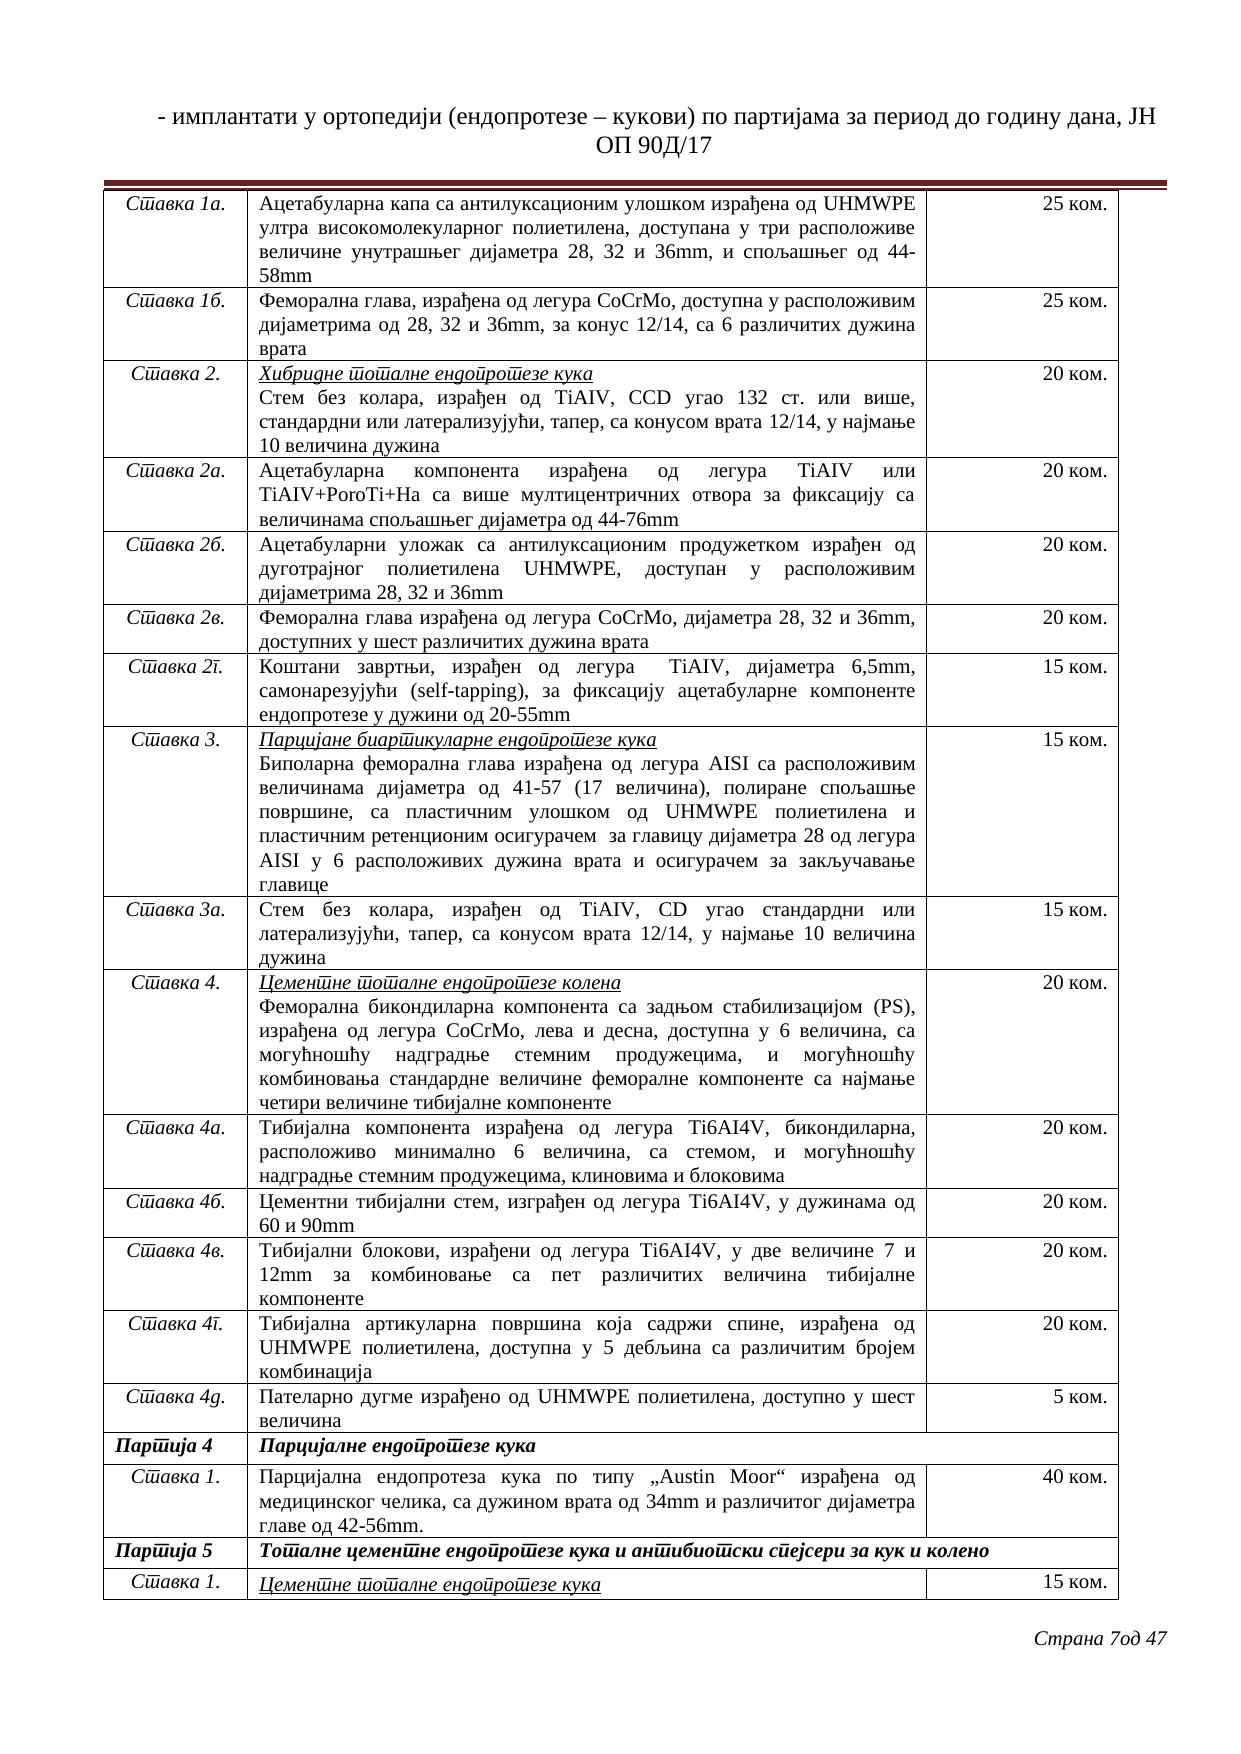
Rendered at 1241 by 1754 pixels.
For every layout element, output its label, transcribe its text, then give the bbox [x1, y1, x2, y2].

table_cell Стем без колара, израђен од TiAIV, CD угао стандардни или латерализујући, тапер, са конусом врата 12/14, у најмање 10 величина дужина [248, 897, 926, 969]
table_cell 20 ком. [927, 1189, 1118, 1237]
table_cell Ацетабуларни уложак са антилуксационим продужетком израђен од дуготрајног полиетилена UHMWPE, доступан у расположивим дијаметрима 28, 32 и 36mm [248, 532, 926, 604]
table_cell 20 ком. [927, 458, 1118, 531]
table_cell Феморална глава израђена од легура CoCrМо, дијаметра 28, 32 и 36mm, доступних у шест различитих дужина врата [248, 605, 926, 653]
table_cell 25 ком. [927, 288, 1118, 360]
table_cell Партија 5 [104, 1538, 247, 1568]
table_cell 15 ком. [927, 897, 1118, 969]
table_cell 20 ком. [927, 361, 1118, 457]
table_cell 20 ком. [927, 1115, 1118, 1187]
table_cell 20 ком. [927, 605, 1118, 653]
table_cell 20 ком. [927, 970, 1118, 1114]
table_cell Хибридне тоталне ендопротезе кука Стем без колара, израђен од TiAIV, CCD угао 132 ст. или више, стандардни или латерализујући, тапер, са конусом врата 12/14, у најмање 10 величина дужина [248, 361, 926, 457]
table_cell Ставка 4г. [104, 1311, 247, 1383]
table_cell Тибијална артикуларна површина која садржи спине, израђена од UHMWPE полиетилена, доступна у 5 дебљина са различитим бројем комбинација [248, 1311, 926, 1383]
table_cell Цементни тибијални стем, изграђен од легура Ti6AI4V, у дужинама од 60 и 90mm [248, 1189, 926, 1237]
table_cell 20 ком. [927, 1311, 1118, 1383]
table_cell Коштани завртњи, израђен од легура TiAIV, дијаметра 6,5mm, самонарезујући (self-tapping), за фиксацију ацетабуларне компоненте ендопротезе у дужини од 20-55mm [248, 654, 926, 726]
table_cell Ацетабуларна капа са антилуксационим улошком израђена од UHMWPE ултра високомолекуларног полиетилена, доступана у три расположиве величине унутрашњег дијаметра 28, 32 и 36mm, и спољашњег од 44-58mm [248, 191, 926, 287]
table_cell Ацетабуларна компонента израђена од легура TiAIV или TiAIV+PoroTi+Ha са више мултицентричних отвора за фиксацију са величинама спољашњег дијаметра од 44-76mm [248, 458, 926, 531]
table_cell Ставка 1. [104, 1465, 247, 1537]
table_cell Парцијане биартикуларне ендопротезе кука Биполарна феморална глава израђена од легура AISI са расположивим величинама дијаметра од 41-57 (17 величина), полиране спољашње површине, са пластичним улошком од UHMWPE полиетилена и пластичним ретенционим осигурачем за главицу дијаметра 28 од легура AISI у 6 расположивих дужина врата и осигурачем за закључавање главице [248, 727, 926, 896]
table_cell Тибијална компонента израђена од легура Ti6AI4V, бикондиларна, расположиво минимално 6 величина, са стемом, и могућношћу надградње стемним продужецима, клиновима и блоковима [248, 1115, 926, 1187]
table_cell Ставка 3. [104, 727, 247, 896]
table_cell Ставка 2в. [104, 605, 247, 653]
table_cell Цементне тоталне ендопротезе колена Феморална бикондиларна компонента са задњом стабилизацијом (PS), израђена од легура CoCrMo, лева и десна, доступна у 6 величина, са могућношћу надградње стемним продужецима, и могућношћу комбиновања стандардне величине феморалне компоненте са најмање четири величине тибијалне компоненте [248, 970, 926, 1114]
table_cell 15 ком. [927, 727, 1118, 896]
table_cell 40 ком. [927, 1465, 1118, 1537]
table_cell Парцијална ендопротеза кука по типу „Austin Moor“ израђена од медицинског челика, са дужином врата од 34mm и различитог дијаметра главе од 42-56mm. [248, 1465, 926, 1537]
table_cell 25 ком. [927, 191, 1118, 287]
table_cell Ставка 1. [104, 1569, 247, 1599]
table_cell Ставка 2б. [104, 532, 247, 604]
table_cell 15 ком. [927, 1569, 1118, 1599]
table_cell Ставка 4б. [104, 1189, 247, 1237]
table_cell Ставка 1б. [104, 288, 247, 360]
table_cell Ставка 2а. [104, 458, 247, 531]
table_cell Партија 4 [104, 1433, 247, 1463]
table_cell Ставка 4в. [104, 1238, 247, 1310]
table_cell Пателарно дугме израђенo од UHMWPE полиетилена, доступно у шест величина [248, 1384, 926, 1432]
table_cell Ставка 3а. [104, 897, 247, 969]
table_cell Тибијални блокови, израђени од легура Ti6AI4V, у две величине 7 и 12mm за комбиновање са пет различитих величина тибијалне компоненте [248, 1238, 926, 1310]
table_cell Ставка 2г. [104, 654, 247, 726]
table_cell Ставка 1а. [104, 191, 247, 287]
table_cell Ставка 4д. [104, 1384, 247, 1432]
table_cell Парцијалне ендопротезе кука [248, 1433, 1118, 1463]
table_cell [248, 1569, 926, 1599]
table_cell Ставка 4а. [104, 1115, 247, 1187]
table_cell Ставка 2. [104, 361, 247, 457]
table_cell Ставка 4. [104, 970, 247, 1114]
table_cell 15 ком. [927, 654, 1118, 726]
table_cell 20 ком. [927, 1238, 1118, 1310]
table_cell 5 ком. [927, 1384, 1118, 1432]
table_cell 20 ком. [927, 532, 1118, 604]
table_cell Тоталне цементне ендопротезе кука и антибиотски спејсери за кук и колено [248, 1538, 1118, 1568]
table_cell Феморална глава, израђена од легура CoCrMo, доступна у расположивим дијаметрима од 28, 32 и 36mm, за конус 12/14, са 6 различитих дужина врата [248, 288, 926, 360]
